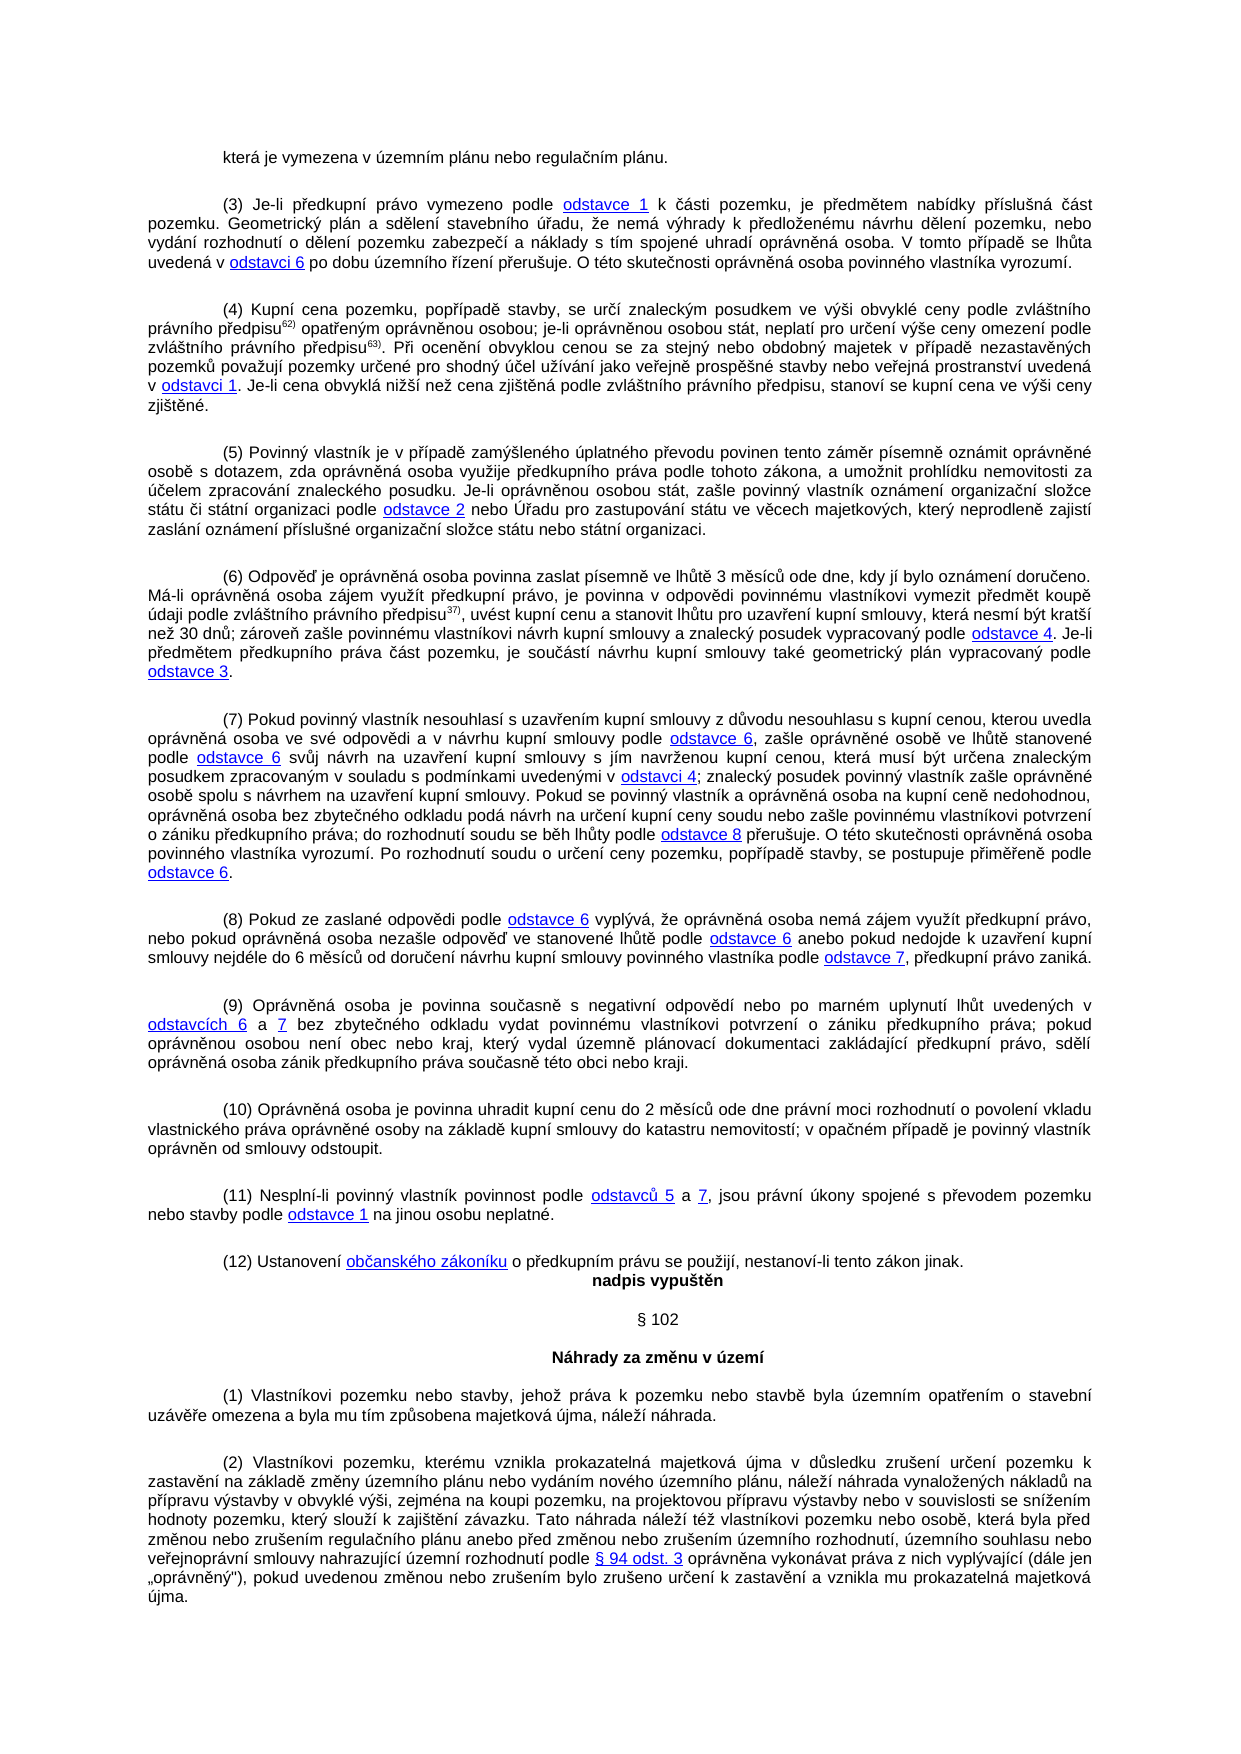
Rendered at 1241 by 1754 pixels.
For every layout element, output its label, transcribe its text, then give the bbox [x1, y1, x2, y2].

text (9) Oprávněná osoba je povinna současně s negativní odpovědí nebo po marném uplynutí lhůt uvedených v odstavcích 6 a 7 bez zbytečného odkladu vydat povinnému vlastníkovi potvrzení o zániku předkupního práva; pokud oprávněnou osobou není obec nebo kraj, který vydal územně plánovací dokumentaci zakládající předkupní právo, sdělí oprávněná osoba zánik předkupního práva současně této obci nebo kraji. [148, 996, 1092, 1072]
text (8) Pokud ze zaslané odpovědi podle odstavce 6 vyplývá, že oprávněná osoba nemá zájem využít předkupní právo, nebo pokud oprávněná osoba nezašle odpověď ve stanovené lhůtě podle odstavce 6 anebo pokud nedojde k uzavření kupní smlouvy nejdéle do 6 měsíců od doručení návrhu kupní smlouvy povinného vlastníka podle odstavce 7, předkupní právo zaniká. [148, 910, 1092, 967]
text Náhrady za změnu v území [148, 1348, 1092, 1367]
text nadpis vypuštěn [148, 1271, 1092, 1290]
text (11) Nesplní-li povinný vlastník povinnost podle odstavců 5 a 7, jsou právní úkony spojené s převodem pozemku nebo stavby podle odstavce 1 na jinou osobu neplatné. [148, 1186, 1092, 1224]
text (7) Pokud povinný vlastník nesouhlasí s uzavřením kupní smlouvy z důvodu nesouhlasu s kupní cenou, kterou uvedla oprávněná osoba ve své odpovědi a v návrhu kupní smlouvy podle odstavce 6, zašle oprávněné osobě ve lhůtě stanovené podle odstavce 6 svůj návrh na uzavření kupní smlouvy s jím navrženou kupní cenou, která musí být určena znaleckým posudkem zpracovaným v souladu s podmínkami uvedenými v odstavci 4; znalecký posudek povinný vlastník zašle oprávněné osobě spolu s návrhem na uzavření kupní smlouvy. Pokud se povinný vlastník a oprávněná osoba na kupní ceně nedohodnou, oprávněná osoba bez zbytečného odkladu podá návrh na určení kupní ceny soudu nebo zašle povinnému vlastníkovi potvrzení o zániku předkupního práva; do rozhodnutí soudu se běh lhůty podle odstavce 8 přerušuje. O této skutečnosti oprávněná osoba povinného vlastníka vyrozumí. Po rozhodnutí soudu o určení ceny pozemku, popřípadě stavby, se postupuje přiměřeně podle odstavce 6. [148, 709, 1092, 882]
text § 102 [148, 1309, 1092, 1329]
text která je vymezena v územním plánu nebo regulačním plánu. [148, 148, 1092, 167]
text (12) Ustanovení občanského zákoníku o předkupním právu se použijí, nestanoví-li tento zákon jinak. [148, 1252, 1092, 1271]
text (4) Kupní cena pozemku, popřípadě stavby, se určí znaleckým posudkem ve výši obvyklé ceny podle zvláštního právního předpisu62) opatřeným oprávněnou osobou; je-li oprávněnou osobou stát, neplatí pro určení výše ceny omezení podle zvláštního právního předpisu63). Při ocenění obvyklou cenou se za stejný nebo obdobný majetek v případě nezastavěných pozemků považují pozemky určené pro shodný účel užívání jako veřejně prospěšné stavby nebo veřejná prostranství uvedená v odstavci 1. Je-li cena obvyklá nižší než cena zjištěná podle zvláštního právního předpisu, stanoví se kupní cena ve výši ceny zjištěné. [148, 299, 1092, 414]
text (3) Je-li předkupní právo vymezeno podle odstavce 1 k části pozemku, je předmětem nabídky příslušná část pozemku. Geometrický plán a sdělení stavebního úřadu, že nemá výhrady k předloženému návrhu dělení pozemku, nebo vydání rozhodnutí o dělení pozemku zabezpečí a náklady s tím spojené uhradí oprávněná osoba. V tomto případě se lhůta uvedená v odstavci 6 po dobu územního řízení přerušuje. O této skutečnosti oprávněná osoba povinného vlastníka vyrozumí. [148, 195, 1092, 272]
text (2) Vlastníkovi pozemku, kterému vznikla prokazatelná majetková újma v důsledku zrušení určení pozemku k zastavění na základě změny územního plánu nebo vydáním nového územního plánu, náleží náhrada vynaložených nákladů na přípravu výstavby v obvyklé výši, zejména na koupi pozemku, na projektovou přípravu výstavby nebo v souvislosti se snížením hodnoty pozemku, který slouží k zajištění závazku. Tato náhrada náleží též vlastníkovi pozemku nebo osobě, která byla před změnou nebo zrušením regulačního plánu anebo před změnou nebo zrušením územního rozhodnutí, územního souhlasu nebo veřejnoprávní smlouvy nahrazující územní rozhodnutí podle § 94 odst. 3 oprávněna vykonávat práva z nich vyplývající (dále jen „oprávněný"), pokud uvedenou změnou nebo zrušením bylo zrušeno určení k zastavění a vznikla mu prokazatelná majetková újma. [148, 1453, 1092, 1606]
text (5) Povinný vlastník je v případě zamýšleného úplatného převodu povinen tento záměr písemně oznámit oprávněné osobě s dotazem, zda oprávněná osoba využije předkupního práva podle tohoto zákona, a umožnit prohlídku nemovitosti za účelem zpracování znaleckého posudku. Je-li oprávněnou osobou stát, zašle povinný vlastník oznámení organizační složce státu či státní organizaci podle odstavce 2 nebo Úřadu pro zastupování státu ve věcech majetkových, který neprodleně zajistí zaslání oznámení příslušné organizační složce státu nebo státní organizaci. [148, 443, 1092, 538]
text (10) Oprávněná osoba je povinna uhradit kupní cenu do 2 měsíců ode dne právní moci rozhodnutí o povolení vkladu vlastnického práva oprávněné osoby na základě kupní smlouvy do katastru nemovitostí; v opačném případě je povinný vlastník oprávněn od smlouvy odstoupit. [148, 1100, 1092, 1158]
text (1) Vlastníkovi pozemku nebo stavby, jehož práva k pozemku nebo stavbě byla územním opatřením o stavební uzávěře omezena a byla mu tím způsobena majetková újma, náleží náhrada. [148, 1386, 1092, 1424]
text (6) Odpověď je oprávněná osoba povinna zaslat písemně ve lhůtě 3 měsíců ode dne, kdy jí bylo oznámení doručeno. Má-li oprávněná osoba zájem využít předkupní právo, je povinna v odpovědi povinnému vlastníkovi vymezit předmět koupě údaji podle zvláštního právního předpisu37), uvést kupní cenu a stanovit lhůtu pro uzavření kupní smlouvy, která nesmí být kratší než 30 dnů; zároveň zašle povinnému vlastníkovi návrh kupní smlouvy a znalecký posudek vypracovaný podle odstavce 4. Je-li předmětem předkupního práva část pozemku, je součástí návrhu kupní smlouvy také geometrický plán vypracovaný podle odstavce 3. [148, 566, 1092, 681]
